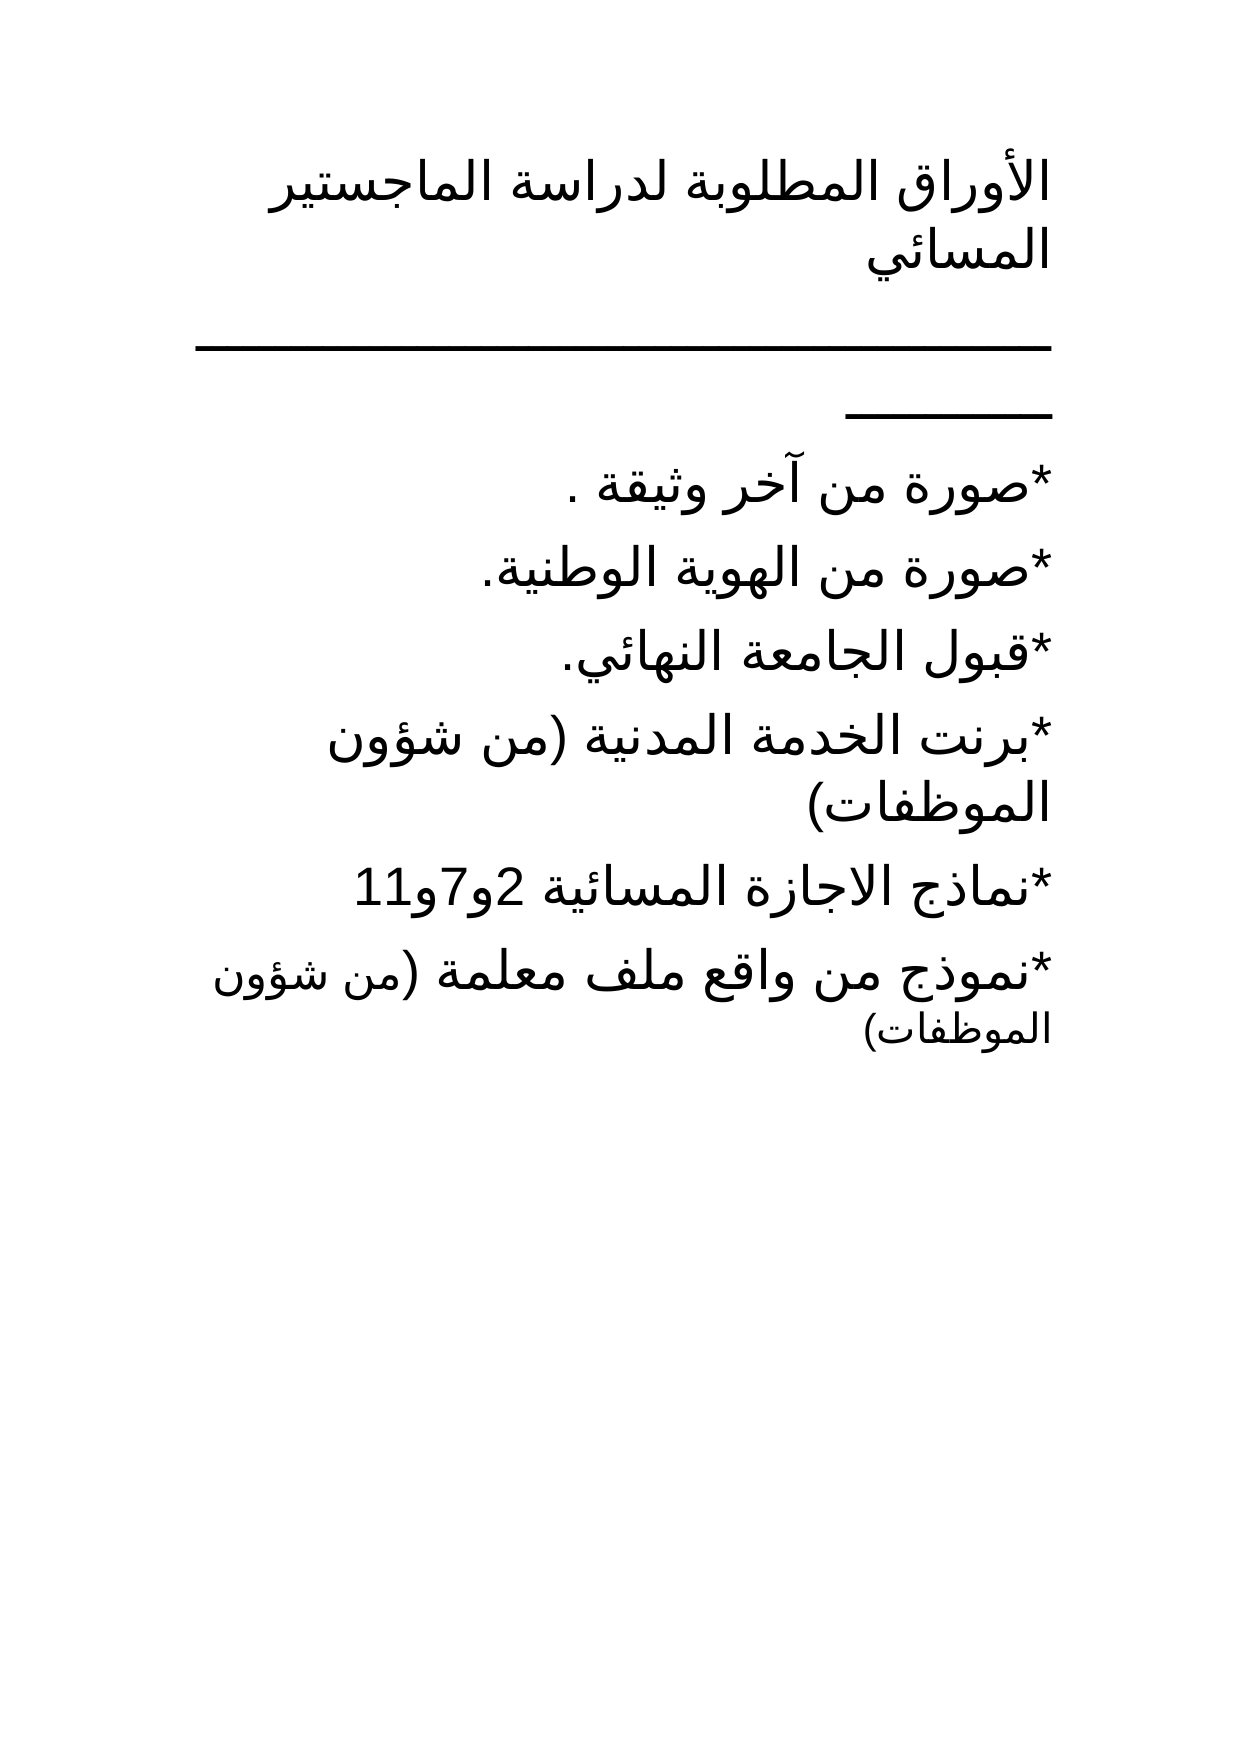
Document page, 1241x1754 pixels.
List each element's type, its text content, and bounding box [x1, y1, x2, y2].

text الأوراق المطلوبة لدراسة الماجستير المسائي [187, 150, 1053, 279]
text *نموذج من واقع ملف معلمة (من شؤون الموظفات) [187, 938, 1053, 1052]
text *صورة من الهوية الوطنية. [187, 536, 1053, 598]
text *برنت الخدمة المدنية (من شؤون الموظفات) [187, 704, 1053, 833]
text *قبول الجامعة النهائي. [187, 620, 1053, 682]
text *صورة من آخر وثيقة . [187, 452, 1053, 514]
text *نماذج الاجازة المسائية 2و7و11 [187, 855, 1053, 917]
text ـــــــــــــــــــــــــــــــــــــــــــــــــــــــــــــــــــ [187, 301, 1053, 431]
